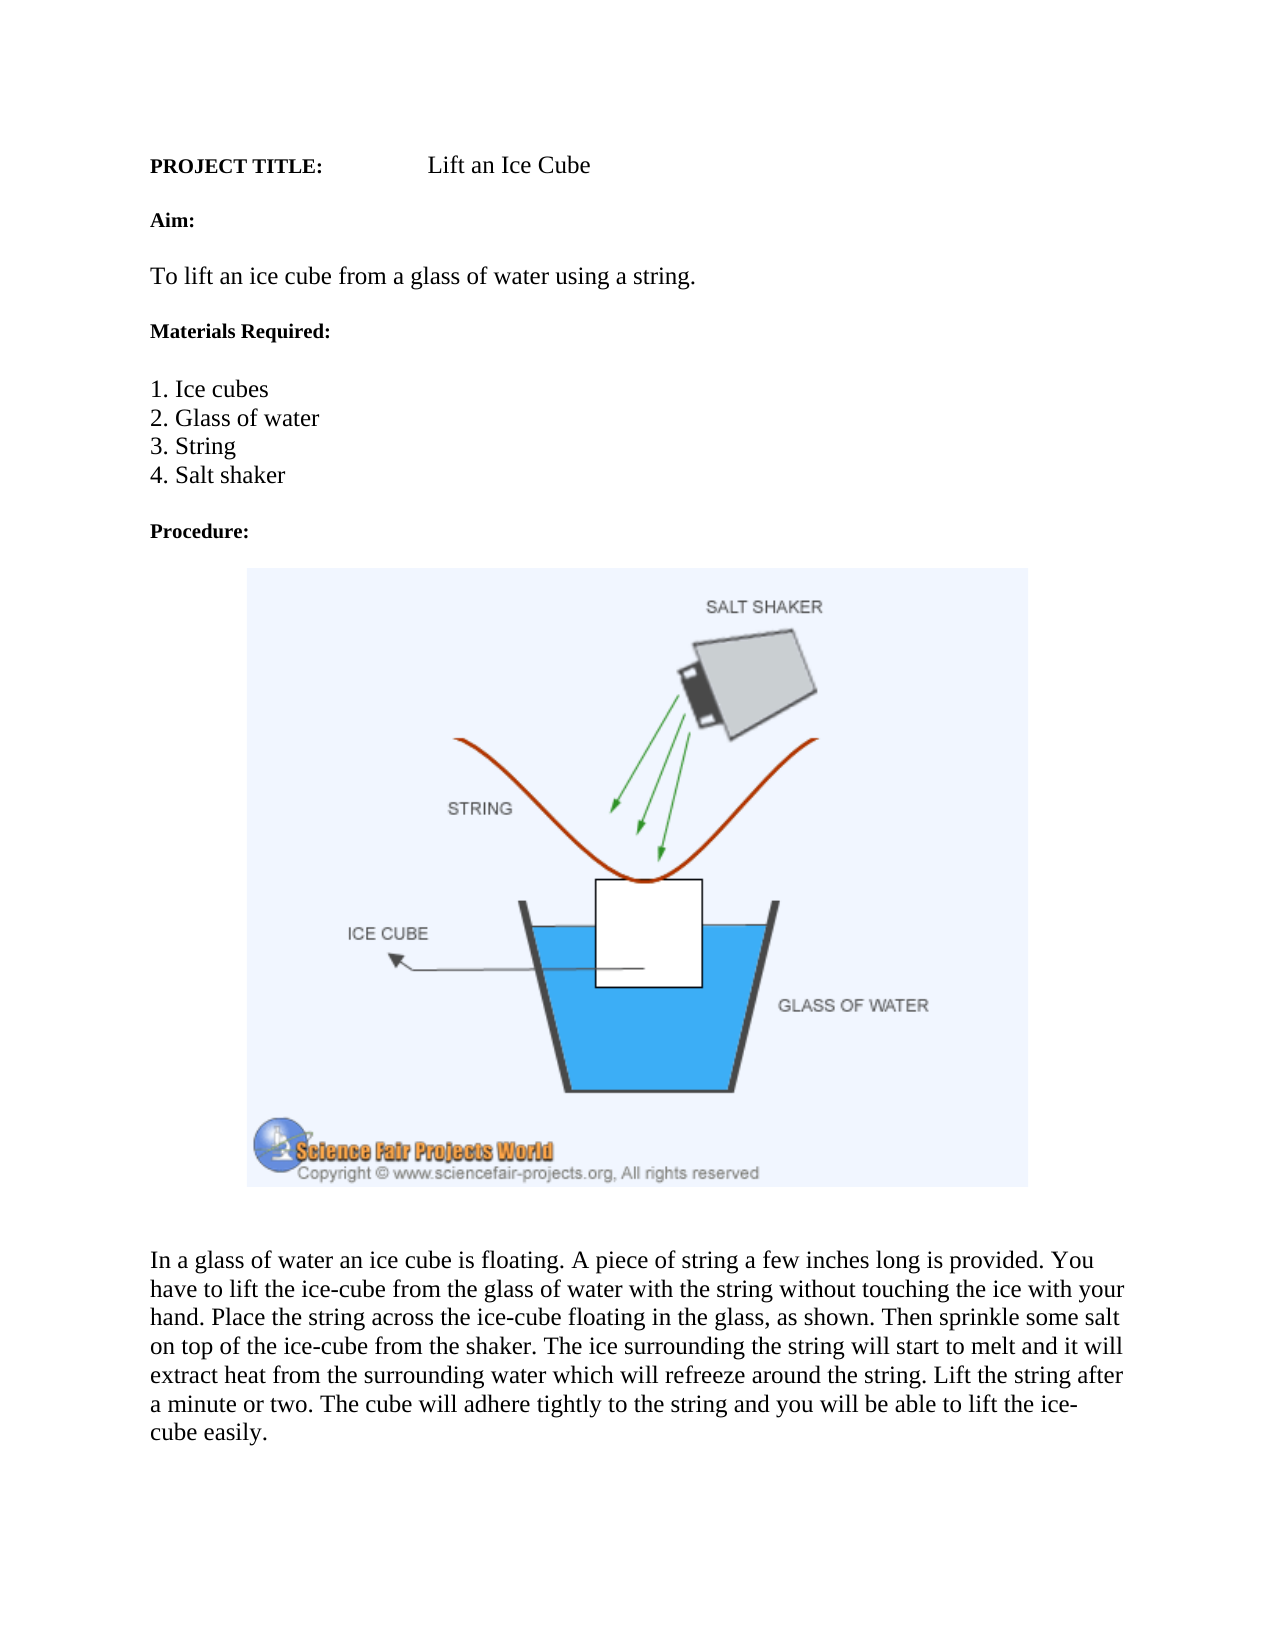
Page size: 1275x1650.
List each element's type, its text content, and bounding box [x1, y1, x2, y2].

text Aim: [150, 208, 1125, 232]
picture [246, 568, 1029, 1187]
text To lift an ice cube from a glass of water using a string. [150, 261, 1125, 290]
text PROJECT TITLE: Lift an Ice Cube [150, 150, 1125, 179]
table_header 1. Ice cubes 2. Glass of water 3. String 4. Salt shaker [149, 372, 327, 490]
text Procedure: [150, 490, 1125, 543]
text In a glass of water an ice cube is floating. A piece of string a few inches long is provided. You have to lift the ice-cube from the glass of water with the string without touching the ice with your hand. Place the string across the ice-cube floating in the glass, as shown. Then sprinkle some salt on top of the ice-cube from the shaker. The ice surrounding the string will start to melt and it will extract heat from the surrounding water which will refreeze around the string. Lift the string after a minute or two. The cube will adhere tightly to the string and you will be able to lift the ice-cube easily. [150, 1245, 1125, 1446]
text Materials Required: [150, 319, 1125, 343]
